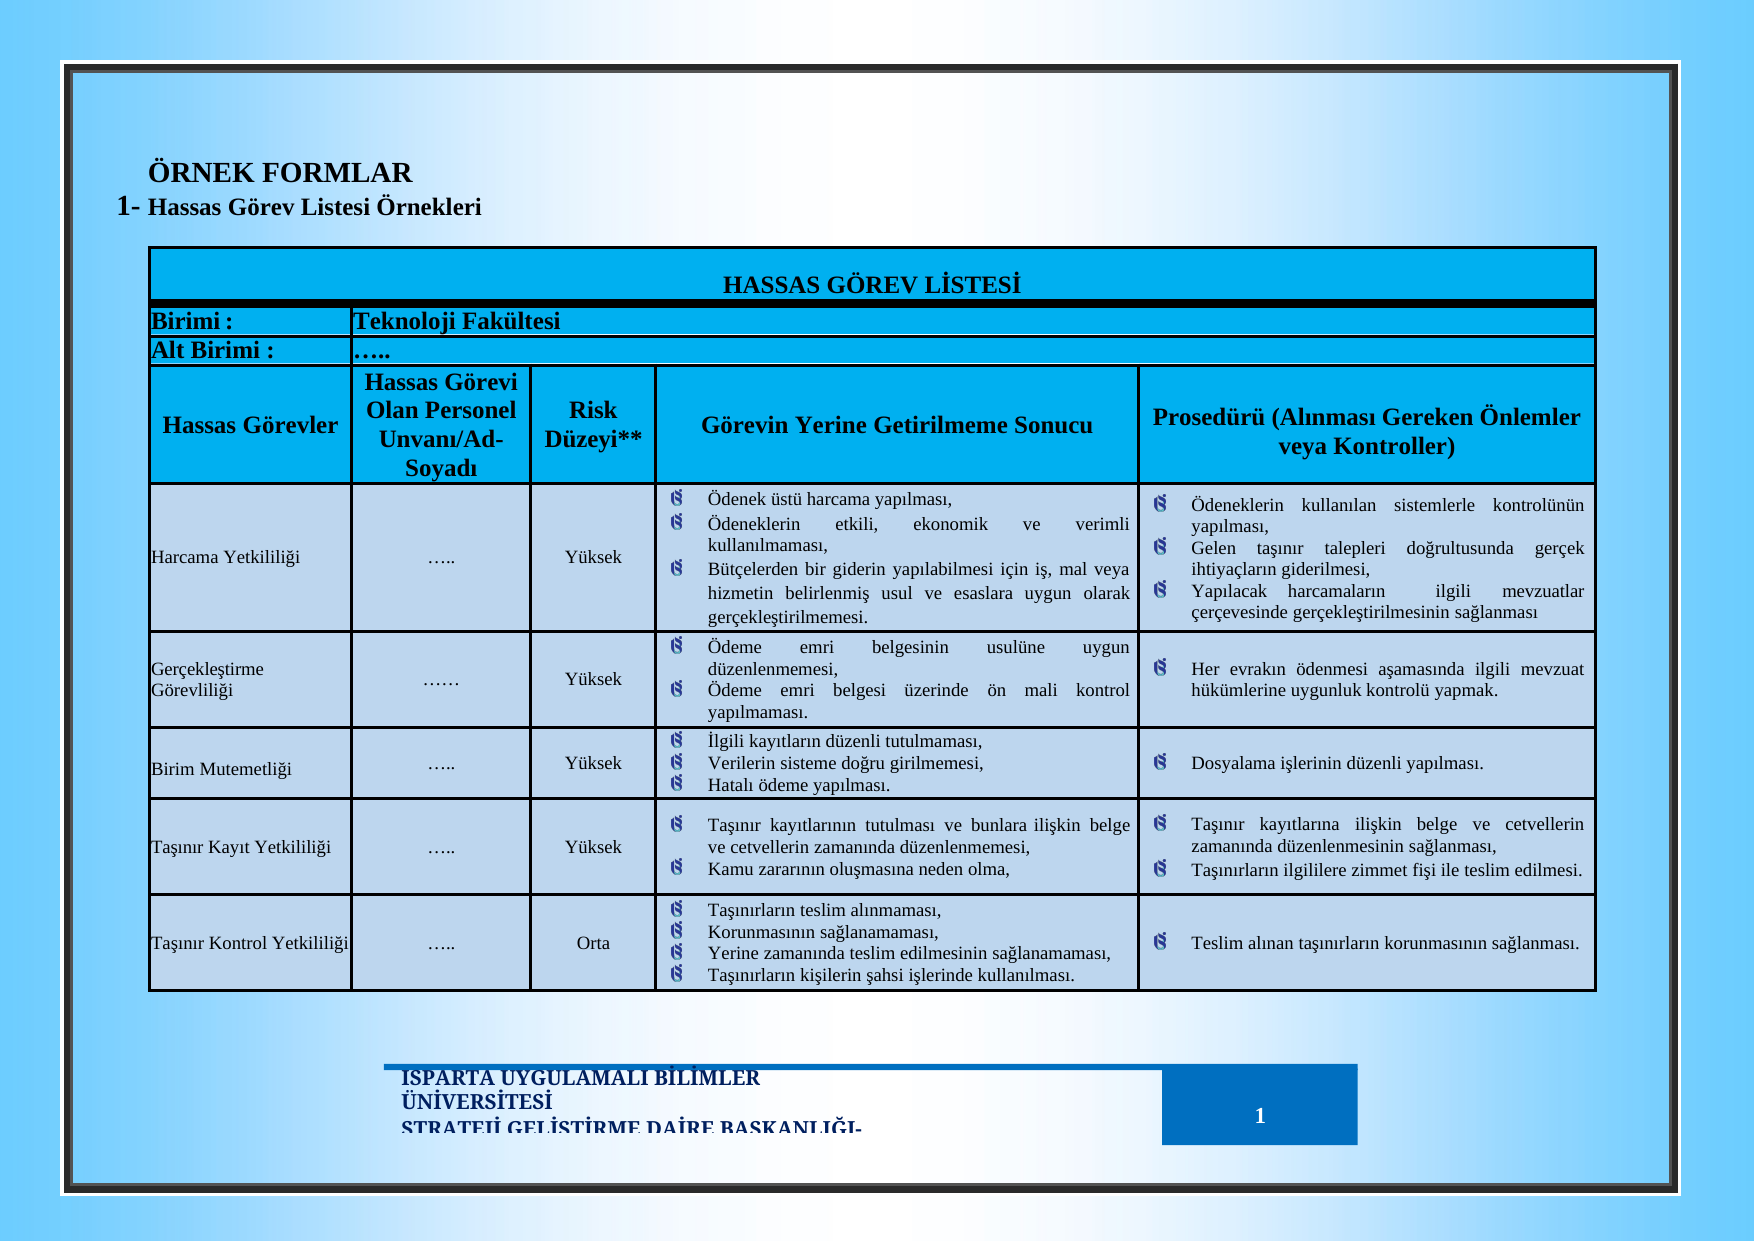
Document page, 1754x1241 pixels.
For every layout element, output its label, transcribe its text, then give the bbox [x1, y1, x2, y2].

table_header HASSAS GÖREV LİSTESİ [151, 249, 1594, 299]
table_cell Prosedürü (Alınması Gereken Önlemler veya Kontroller) [1140, 367, 1594, 482]
table_cell Birim Mutemetliği [151, 729, 350, 797]
table_cell …… [353, 633, 529, 726]
text ÖRNEK FORMLAR [148, 155, 1594, 188]
picture [0, 0, 1754, 1241]
table_cell ….. [353, 338, 1594, 363]
table_cell Yüksek [532, 485, 654, 630]
table_cell Dosyalama işlerinin düzenli yapılması. [1140, 729, 1594, 797]
table_cell Hassas Görevler [151, 367, 350, 482]
table_cell Harcama Yetkililiği [151, 485, 350, 630]
table_cell ….. [353, 729, 529, 797]
table_cell Orta [532, 896, 654, 989]
table_cell ….. [353, 896, 529, 989]
table_cell Yüksek [532, 729, 654, 797]
table_cell ….. [353, 485, 529, 630]
table_cell ….. [353, 800, 529, 893]
table_cell Hassas Görevi Olan Personel Unvanı/Ad-Soyadı [353, 367, 529, 482]
table_cell Yüksek [532, 633, 654, 726]
table_cell İlgili kayıtların düzenli tutulmaması, Verilerin sisteme doğru girilmemesi, Hatalı ödeme yapılması. [657, 729, 1137, 797]
table_cell Birimi : [151, 308, 350, 334]
table_cell Taşınır kayıtlarına ilişkin belge ve cetvellerin zamanında düzenlenmesinin sağlanması, Taşınırların ilgililere zimmet fişi ile teslim edilmesi. [1140, 800, 1594, 893]
table_cell Alt Birimi : [151, 338, 350, 363]
table_cell Ödeneklerin kullanılan sistemlerle kontrolünün yapılması, Gelen taşınır talepleri doğrultusunda gerçek ihtiyaçların giderilmesi, Yapılacak harcamaların ilgili mevzuatlar çerçevesinde gerçekleştirilmesinin sağlanması [1140, 485, 1594, 630]
table_cell Teslim alınan taşınırların korunmasının sağlanması. [1140, 896, 1594, 989]
table_cell Taşınır Kontrol Yetkililiği [151, 896, 350, 989]
table_cell Teknoloji Fakültesi [353, 308, 1594, 334]
table_cell Yüksek [532, 800, 654, 893]
table_cell Risk Düzeyi** [532, 367, 654, 482]
table_cell Ödeme emri belgesinin usulüne uygun düzenlenmemesi, Ödeme emri belgesi üzerinde ön mali kontrol yapılmaması. [657, 633, 1137, 726]
table_cell Ödenek üstü harcama yapılması, Ödeneklerin etkili, ekonomik ve verimli kullanılmaması, Bütçelerden bir giderin yapılabilmesi için iş, mal veya hizmetin belirlenmiş usul ve esaslara uygun olarak gerçekleştirilmemesi. [657, 485, 1137, 630]
table_cell Taşınır kayıtlarının tutulması ve bunlara ilişkin belge ve cetvellerin zamanında düzenlenmemesi, Kamu zararının oluşmasına neden olma, [657, 800, 1137, 893]
subtitle Hassas Görev Listesi Örnekleri [116, 188, 1594, 222]
table_cell Gerçekleştirme Görevliliği [151, 633, 350, 726]
table_cell Taşınır Kayıt Yetkililiği [151, 800, 350, 893]
table_cell Görevin Yerine Getirilmeme Sonucu [657, 367, 1137, 482]
table_cell Taşınırların teslim alınmaması, Korunmasının sağlanamaması, Yerine zamanında teslim edilmesinin sağlanamaması, Taşınırların kişilerin şahsi işlerinde kullanılması. [657, 896, 1137, 989]
table_cell Her evrakın ödenmesi aşamasında ilgili mevzuat hükümlerine uygunluk kontrolü yapmak. [1140, 633, 1594, 726]
